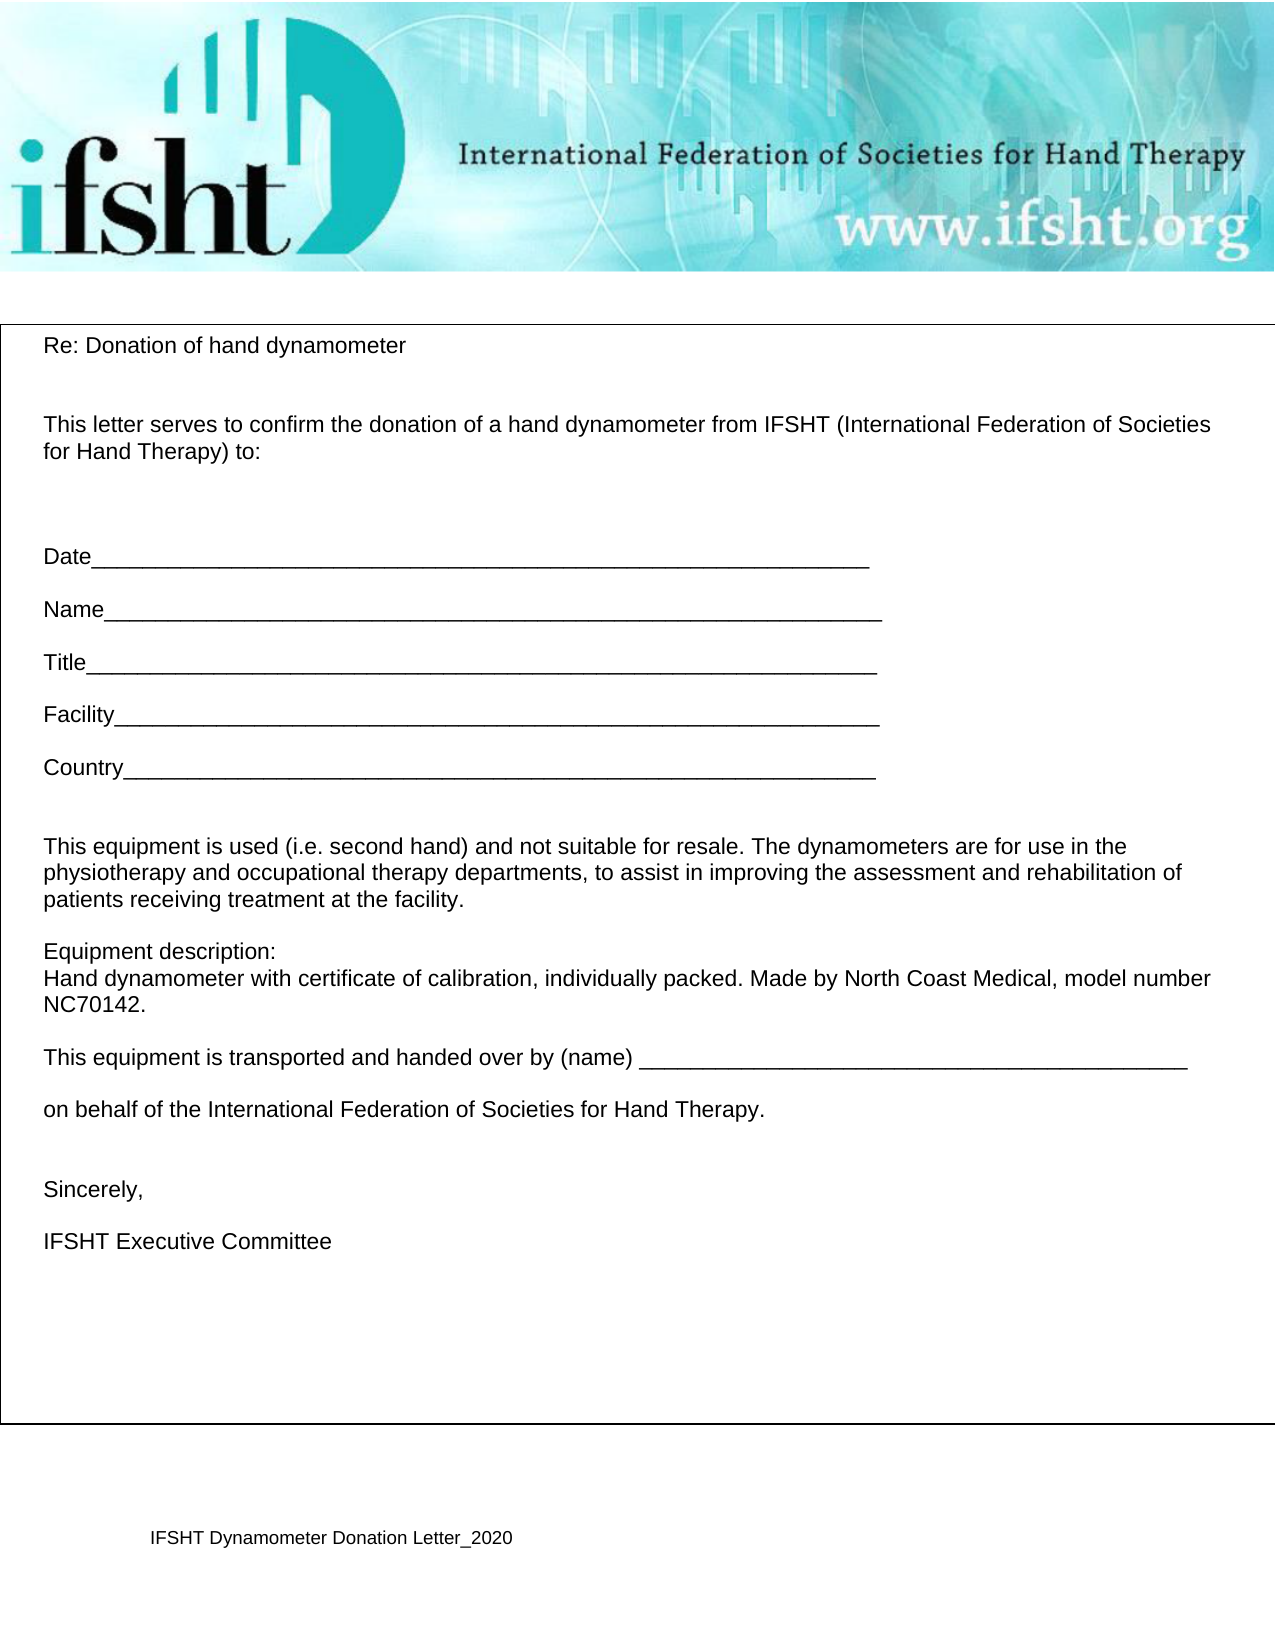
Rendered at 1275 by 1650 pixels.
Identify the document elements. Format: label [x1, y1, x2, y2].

picture [0, 2, 1274, 272]
